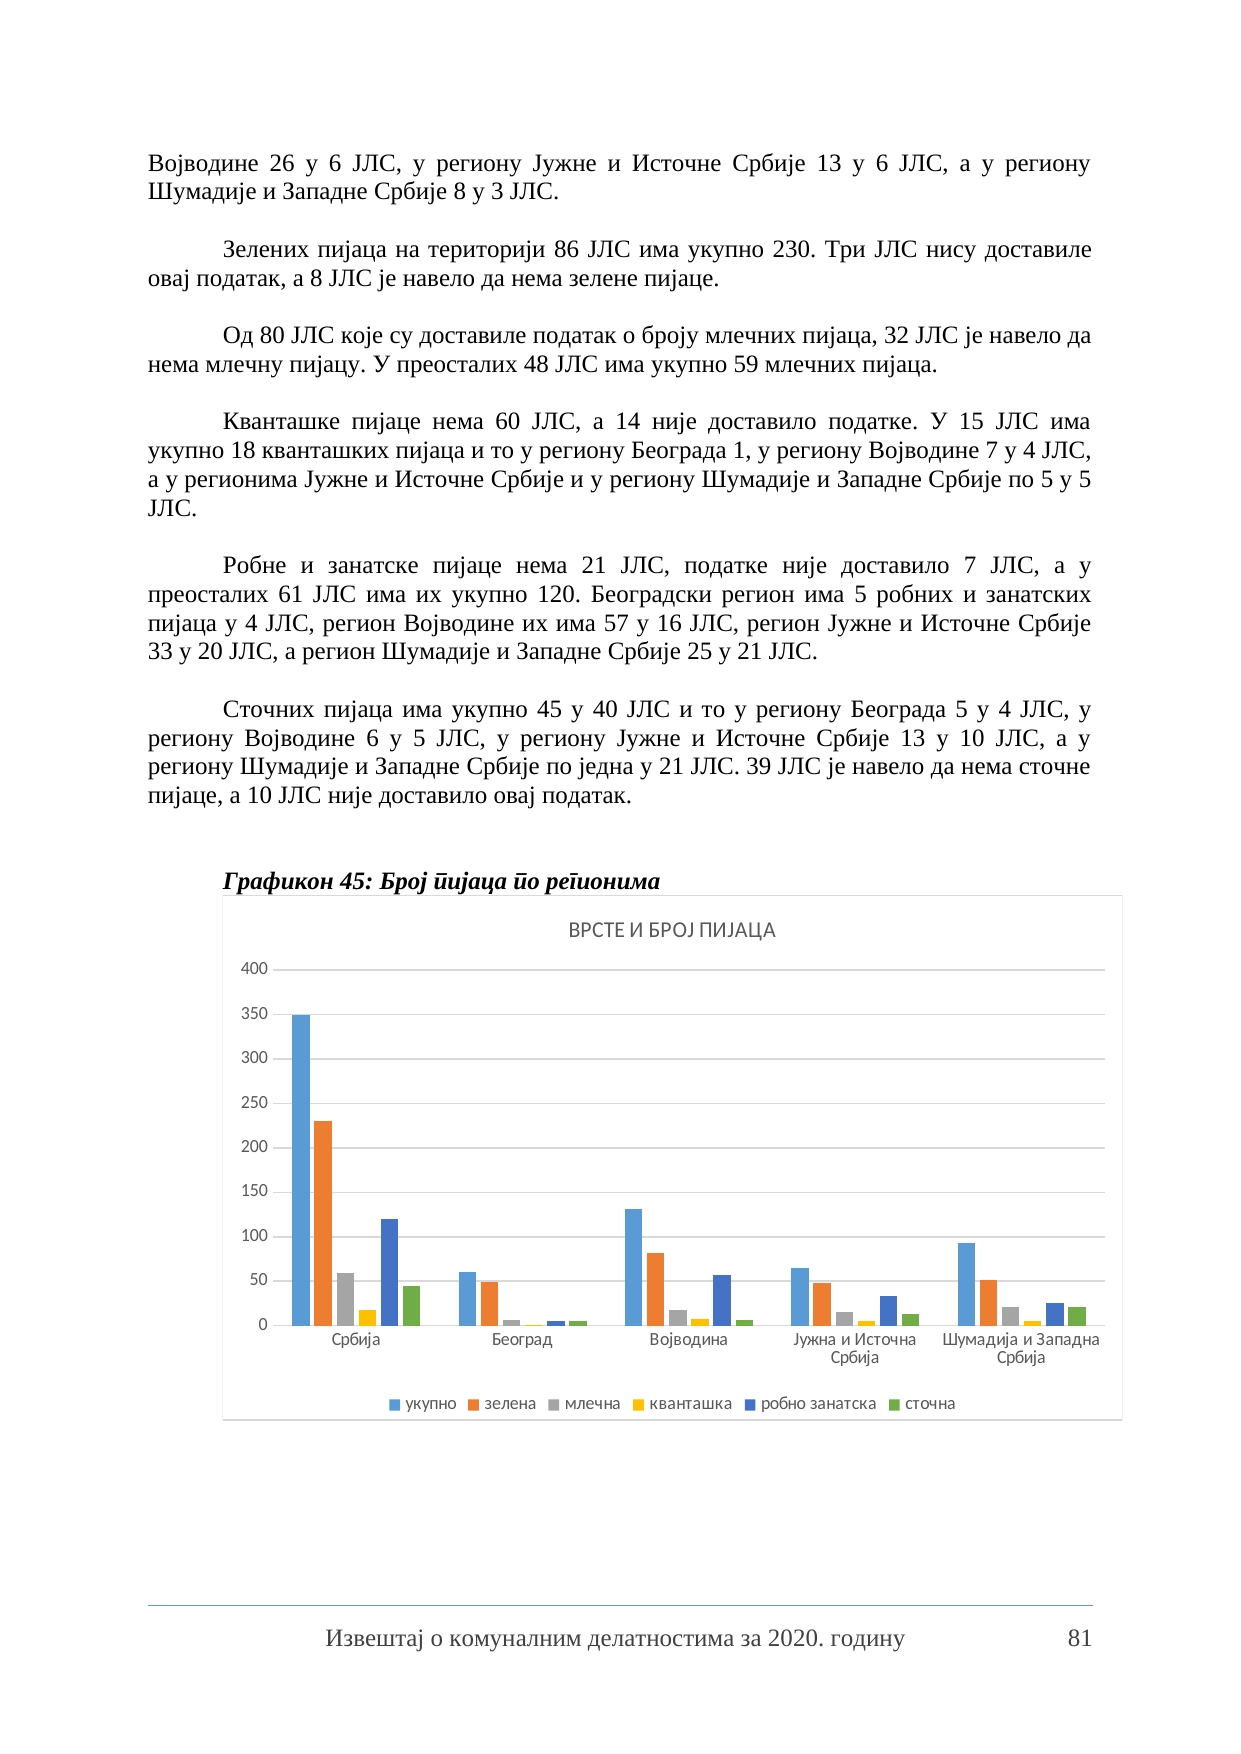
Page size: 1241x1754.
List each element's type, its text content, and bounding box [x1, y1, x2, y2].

text Графикон 45: Број пијаца по регионима [148, 838, 1093, 895]
text Зелених пијаца на територији 86 ЈЛС има укупно 230. Три ЈЛС нису доставиле овај податак, а 8 ЈЛС је навело да нема зелене пијаце. [148, 234, 1093, 291]
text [148, 148, 1093, 205]
text Робне и занатске пијаце нема 21 ЈЛС, податке није доставило 7 ЈЛС, а у преосталих 61 ЈЛС има их укупно 120. Београдски регион има 5 робних и занатских пијаца у 4 ЈЛС, регион Војводине их има 57 у 16 ЈЛС, регион Јужне и Источне Србије 33 у 20 ЈЛС, а регион Шумадије и Западне Србије 25 у 21 ЈЛС. [148, 550, 1093, 665]
text Од 80 ЈЛС које су доставиле податак о броју млечних пијаца, 32 ЈЛС је навело да нема млечну пијацу. У преосталих 48 ЈЛС има укупно 59 млечних пијаца. [148, 320, 1093, 378]
text Кванташке пијаце нема 60 ЈЛС, а 14 није доставило податке. У 15 ЈЛС има укупно 18 кванташких пијаца и то у региону Београда 1, у региону Војводине 7 у 4 ЈЛС, а у регионима Јужне и Источне Србије и у региону Шумадије и Западне Србије по 5 у 5 ЈЛС. [148, 406, 1093, 521]
text Сточних пијаца има укупно 45 у 40 ЈЛС и то у региону Београда 5 у 4 ЈЛС, у региону Војводине 6 у 5 ЈЛС, у региону Јужне и Источне Србије 13 у 10 ЈЛС, а у региону Шумадије и Западне Србије по једна у 21 ЈЛС. 39 ЈЛС је навело да нема сточне пијаце, а 10 ЈЛС није доставило овај податак. [148, 694, 1093, 809]
